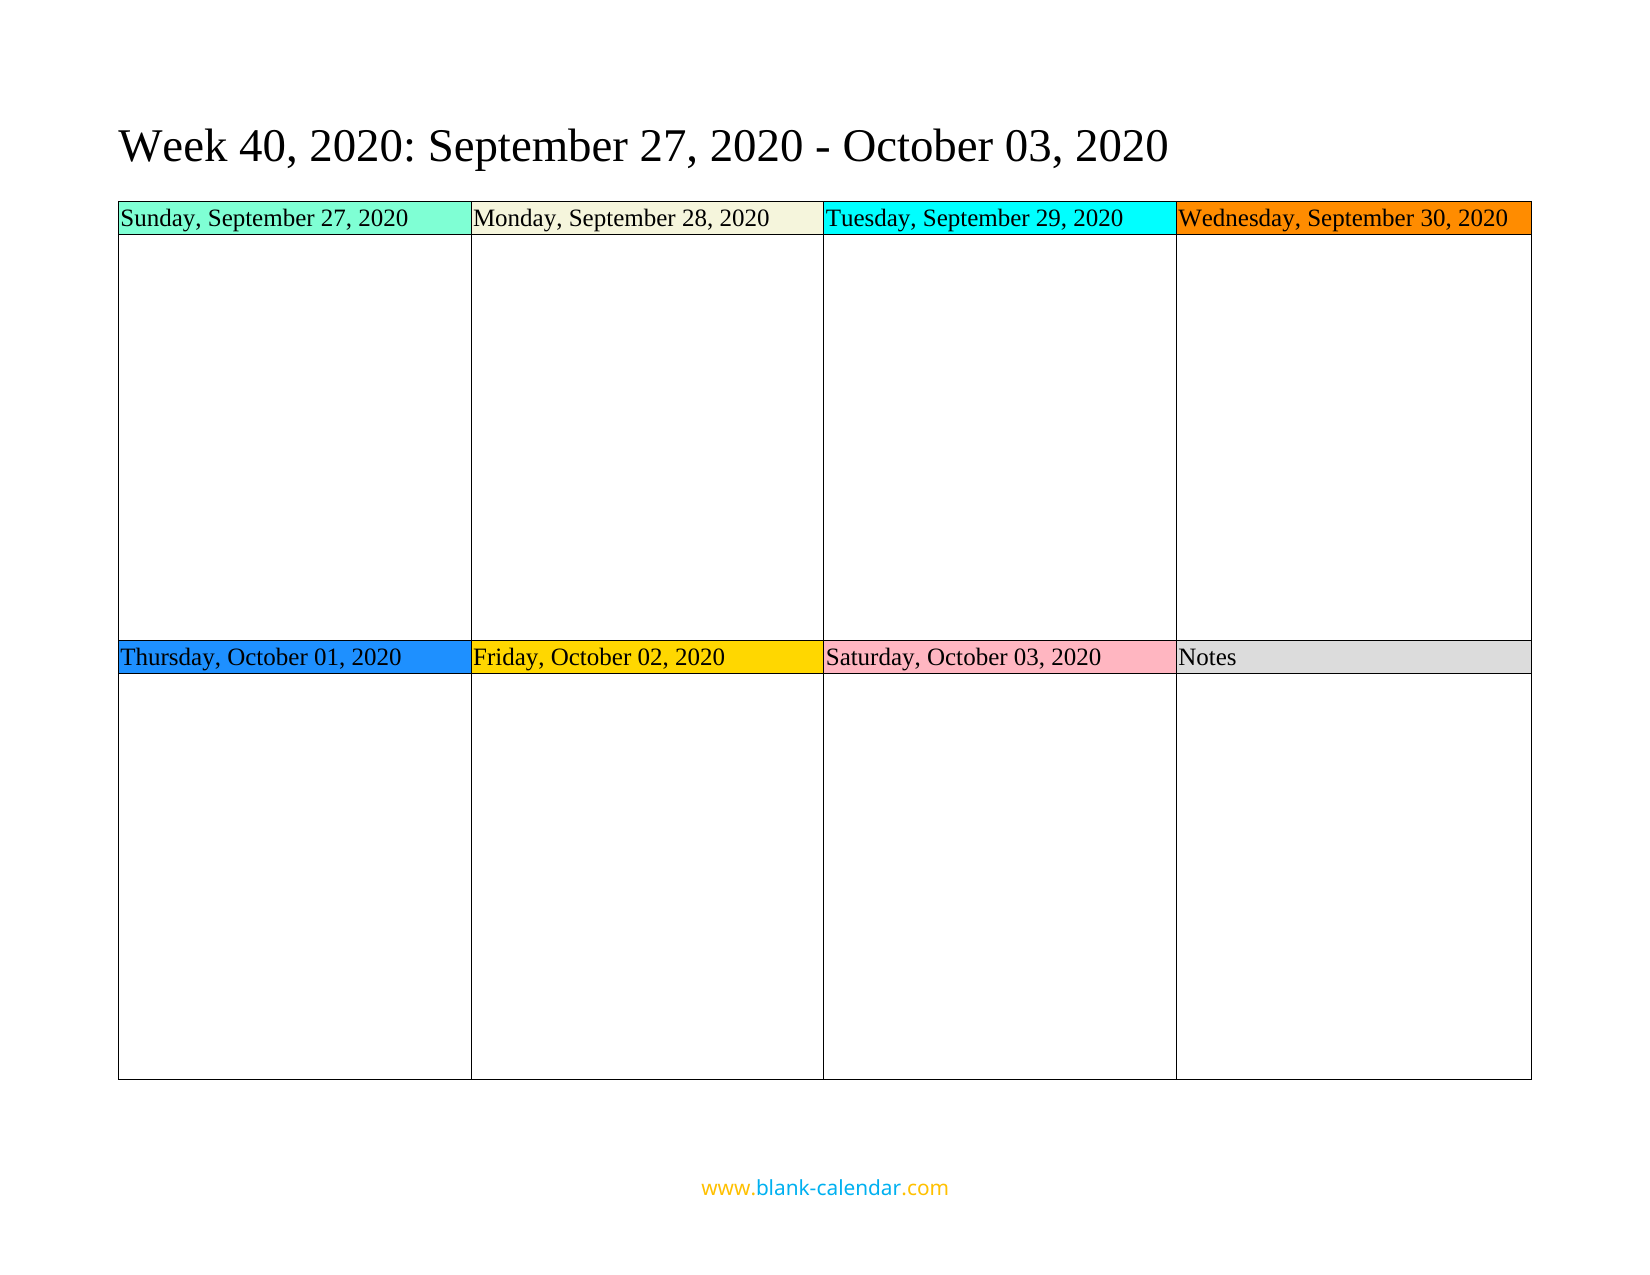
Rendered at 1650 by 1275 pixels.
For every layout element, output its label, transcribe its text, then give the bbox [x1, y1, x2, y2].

table_cell Thursday, October 01, 2020 [119, 641, 471, 673]
table_cell Notes [1177, 641, 1531, 673]
table_cell [824, 235, 1176, 640]
text Week 40, 2020: September 27, 2020 - October 03, 2020 [118, 118, 1532, 172]
table_header Tuesday, September 29, 2020 [824, 202, 1176, 234]
table_header Sunday, September 27, 2020 [119, 202, 471, 234]
table_header Monday, September 28, 2020 [472, 202, 823, 234]
table_cell Saturday, October 03, 2020 [824, 641, 1176, 673]
table_cell [1177, 235, 1531, 640]
table_cell [472, 674, 823, 1079]
table_cell [119, 235, 471, 640]
table_cell [119, 674, 471, 1079]
table_cell [1177, 674, 1531, 1079]
table_cell Friday, October 02, 2020 [472, 641, 823, 673]
table_cell [472, 235, 823, 640]
table_cell [824, 674, 1176, 1079]
table_header Wednesday, September 30, 2020 [1177, 202, 1531, 234]
